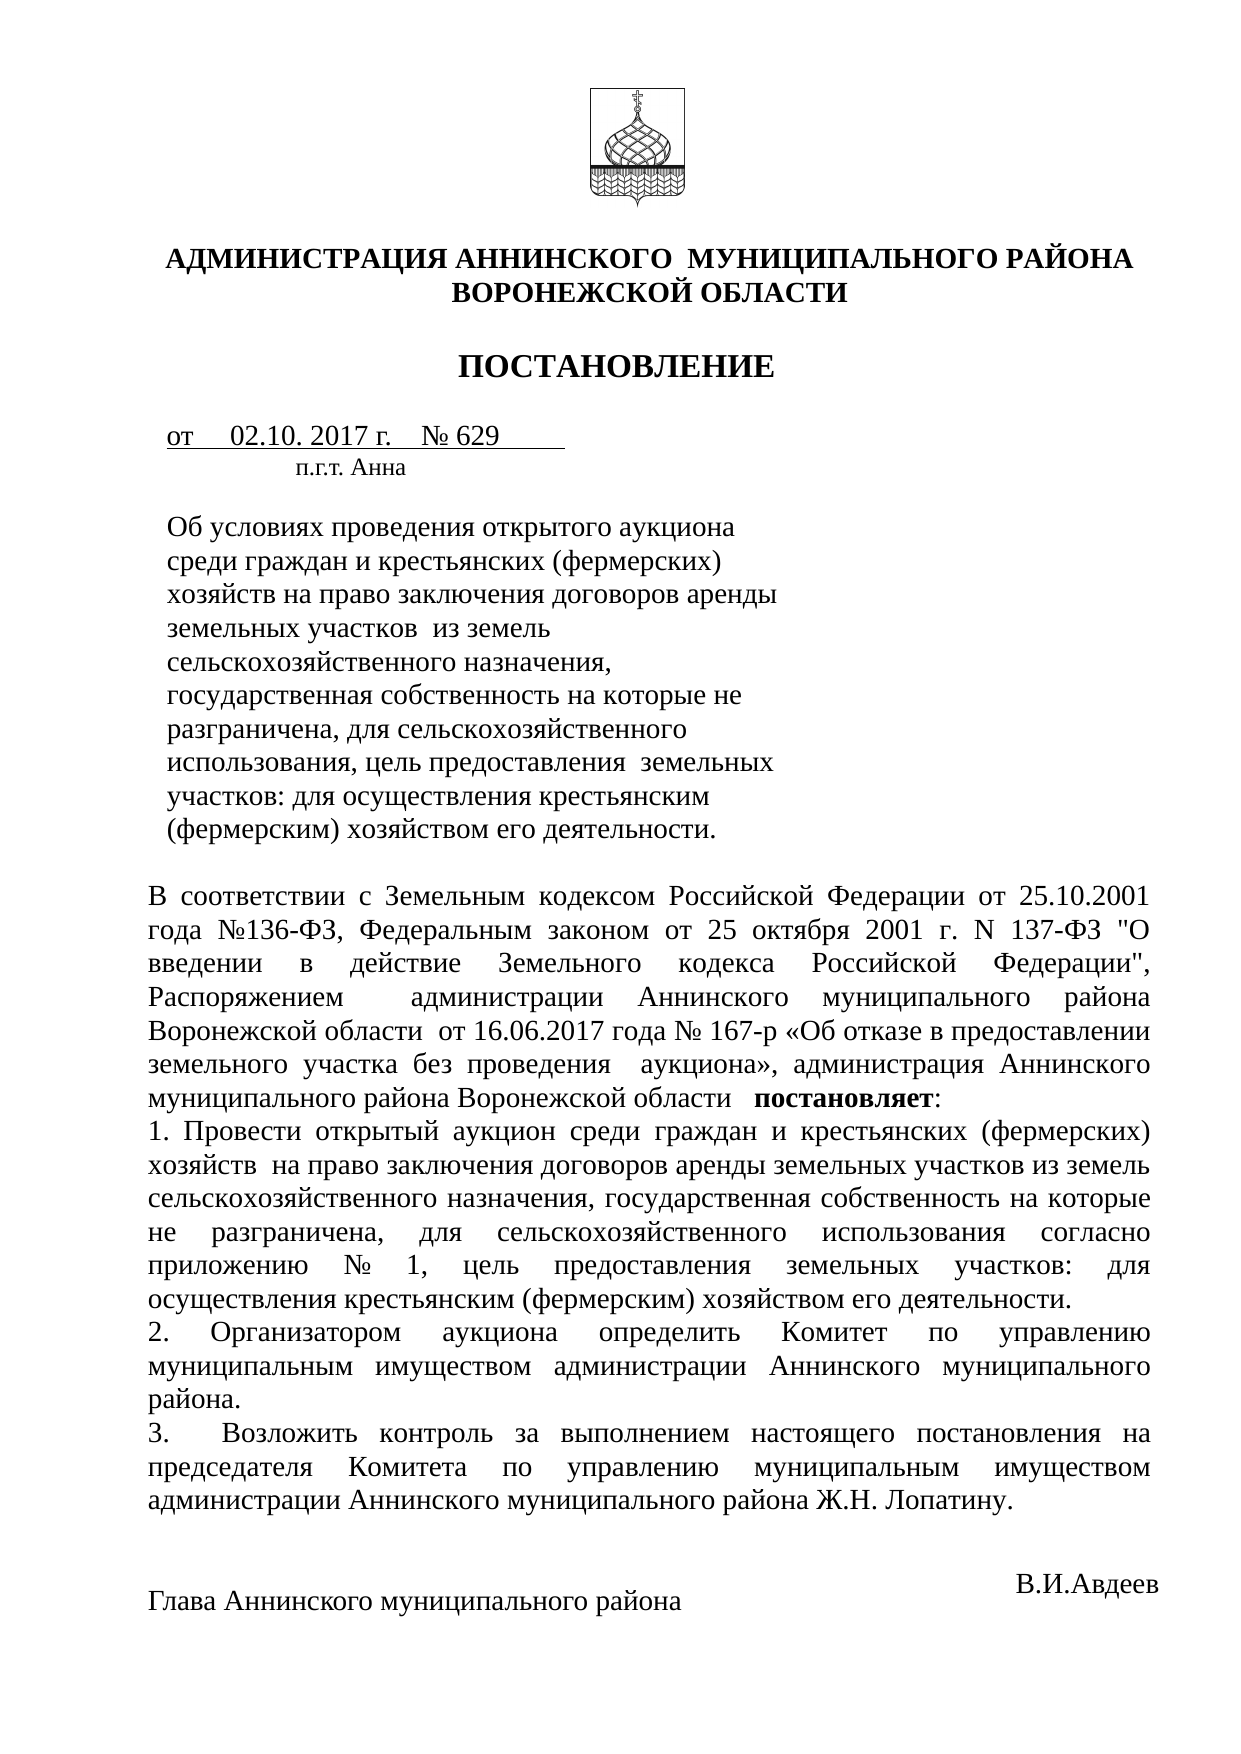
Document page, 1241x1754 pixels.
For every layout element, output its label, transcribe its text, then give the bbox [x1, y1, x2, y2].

picture [590, 88, 685, 208]
text от 02.10. 2017 г. № 629 [166, 418, 1152, 452]
text АДМИНИСТРАЦИЯ АННИНСКОГО МУНИЦИПАЛЬНОГО РАЙОНА [148, 241, 1152, 275]
table_header Об условиях проведения открытого аукциона среди граждан и крестьянских (фермерских) хозяйств на право заключения договоров аренды земельных участков из земель сельскохозяйственного назначения, государственная собственность на которые не разграничена, для сельскохозяйственного использования, цель предоставления земельных участков: для осуществления крестьянским (фермерским) хозяйством его деятельности. [155, 510, 827, 878]
text 1. Провести открытый аукцион среди граждан и крестьянских (фермерских) хозяйств на право заключения договоров аренды земельных участков из земель сельскохозяйственного назначения, государственная собственность на которые не разграничена, для сельскохозяйственного использования согласно приложению № 1, цель предоставления земельных участков: для осуществления крестьянским (фермерским) хозяйством его деятельности. [148, 1113, 1152, 1314]
text п.г.т. Анна [166, 452, 1152, 481]
table_header Глава Аннинского муниципального района [136, 1549, 886, 1616]
text ПОСТАНОВЛЕНИЕ [458, 347, 1152, 385]
list Возложить контроль за выполнением настоящего постановления на председателя Комитета по управлению муниципальным имуществом администрации Аннинского муниципального района Ж.Н. Лопатину. [148, 1415, 1152, 1516]
table_header В.И.Авдеев [886, 1549, 1170, 1616]
text 2. Организатором аукциона определить Комитет по управлению муниципальным имуществом администрации Аннинского муниципального района. [148, 1314, 1152, 1415]
text В соответствии с Земельным кодексом Российской Федерации от 25.10.2001 года №136-ФЗ, Федеральным законом от 25 октября . N 137-ФЗ "О введении в действие Земельного кодекса Российской Федерации", Распоряжением администрации Аннинского муниципального района Воронежской области от 16.06.2017 года № 167-р «Об отказе в предоставлении земельного участка без проведения аукциона», администрация Аннинского муниципального района Воронежской области постановляет: [148, 878, 1152, 1113]
text ВОРОНЕЖСКОЙ ОБЛАСТИ [148, 275, 1152, 308]
